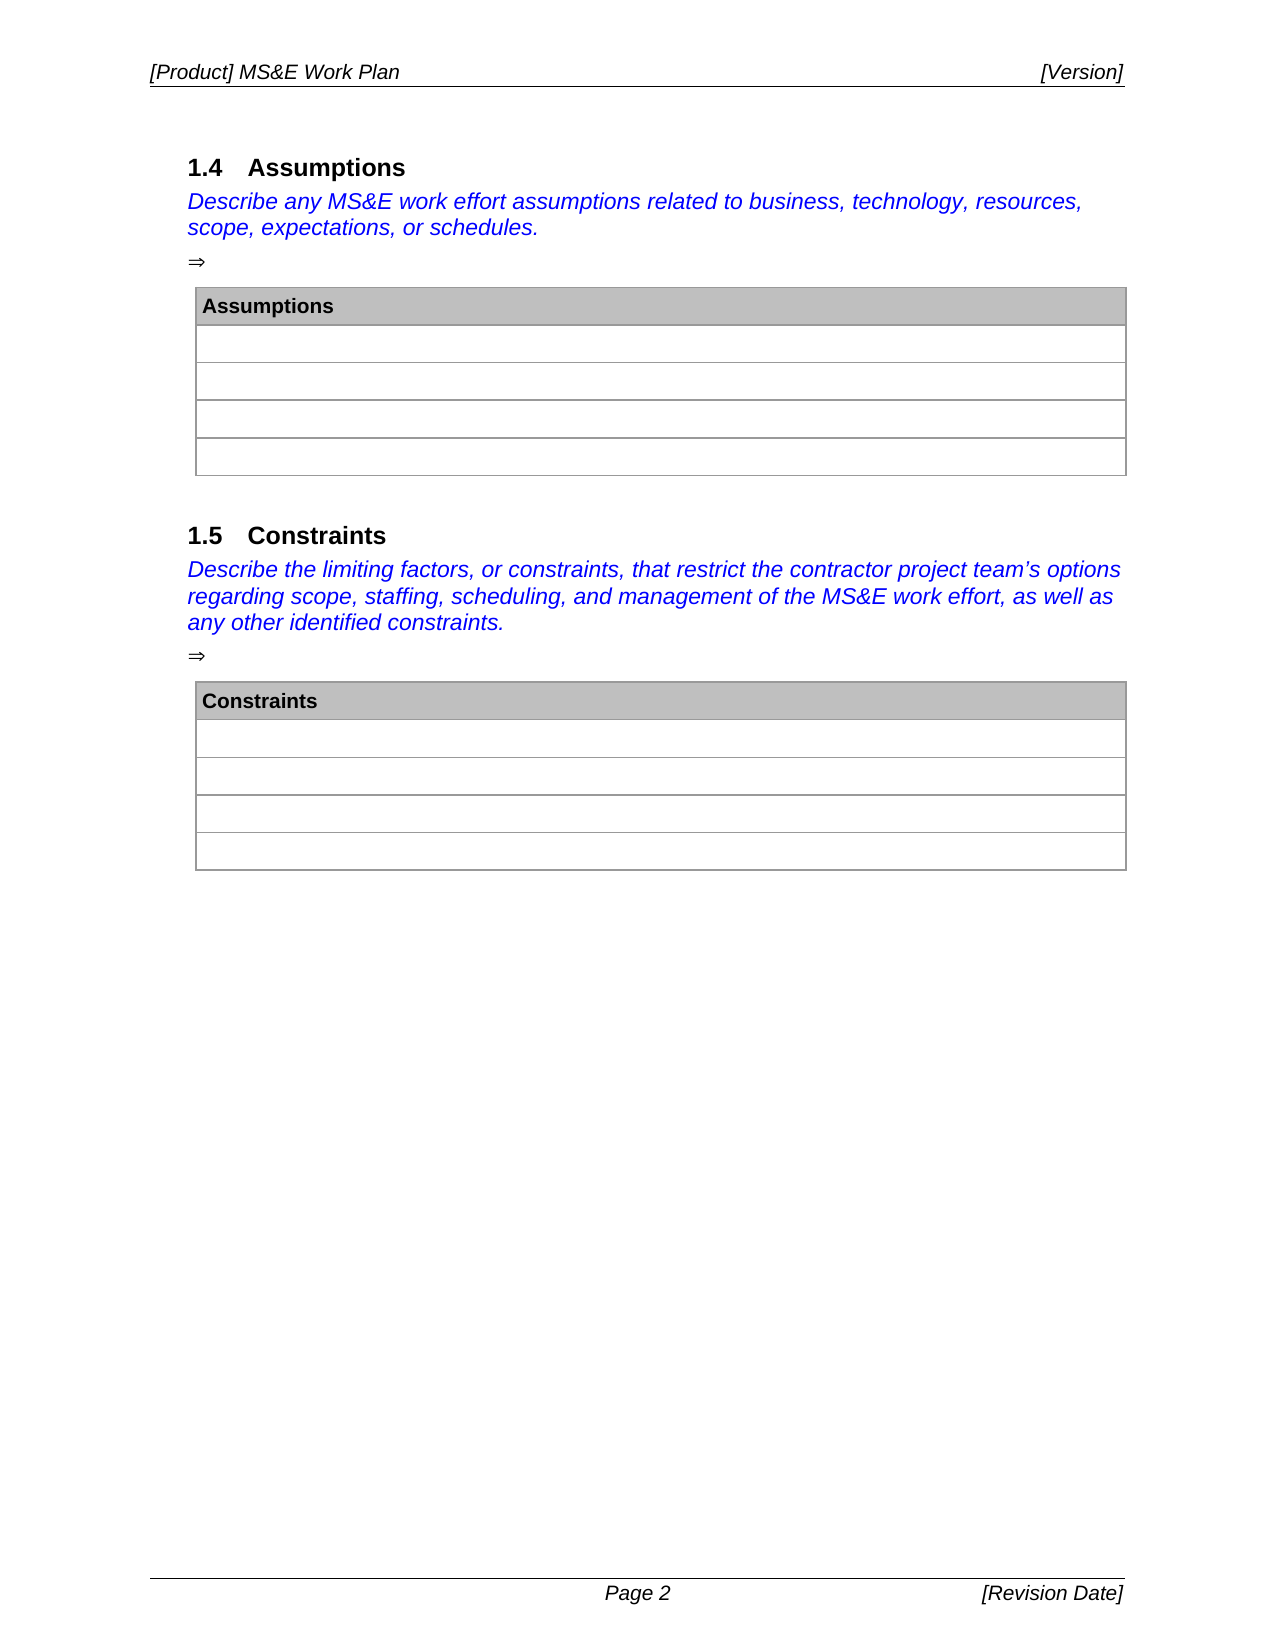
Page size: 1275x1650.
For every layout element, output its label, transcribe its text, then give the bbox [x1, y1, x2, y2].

table_cell [197, 326, 1125, 362]
text Describe the limiting factors, or constraints, that restrict the contractor project team’s options regarding scope, staffing, scheduling, and management of the MS&E work effort, as well as any other identified constraints. [187, 556, 1125, 635]
table_header Assumptions [197, 288, 1125, 324]
table_header Constraints [197, 683, 1125, 719]
table_cell [197, 758, 1125, 794]
table_cell [197, 833, 1125, 869]
table_cell [197, 363, 1125, 399]
table_cell [197, 720, 1125, 756]
table_cell [197, 439, 1125, 474]
subtitle Constraints [187, 521, 1125, 550]
table_cell [197, 401, 1125, 437]
table_cell [197, 796, 1125, 832]
text Describe any MS&E work effort assumptions related to business, technology, resources, scope, expectations, or schedules. [187, 188, 1125, 241]
subtitle Assumptions [187, 153, 1125, 182]
